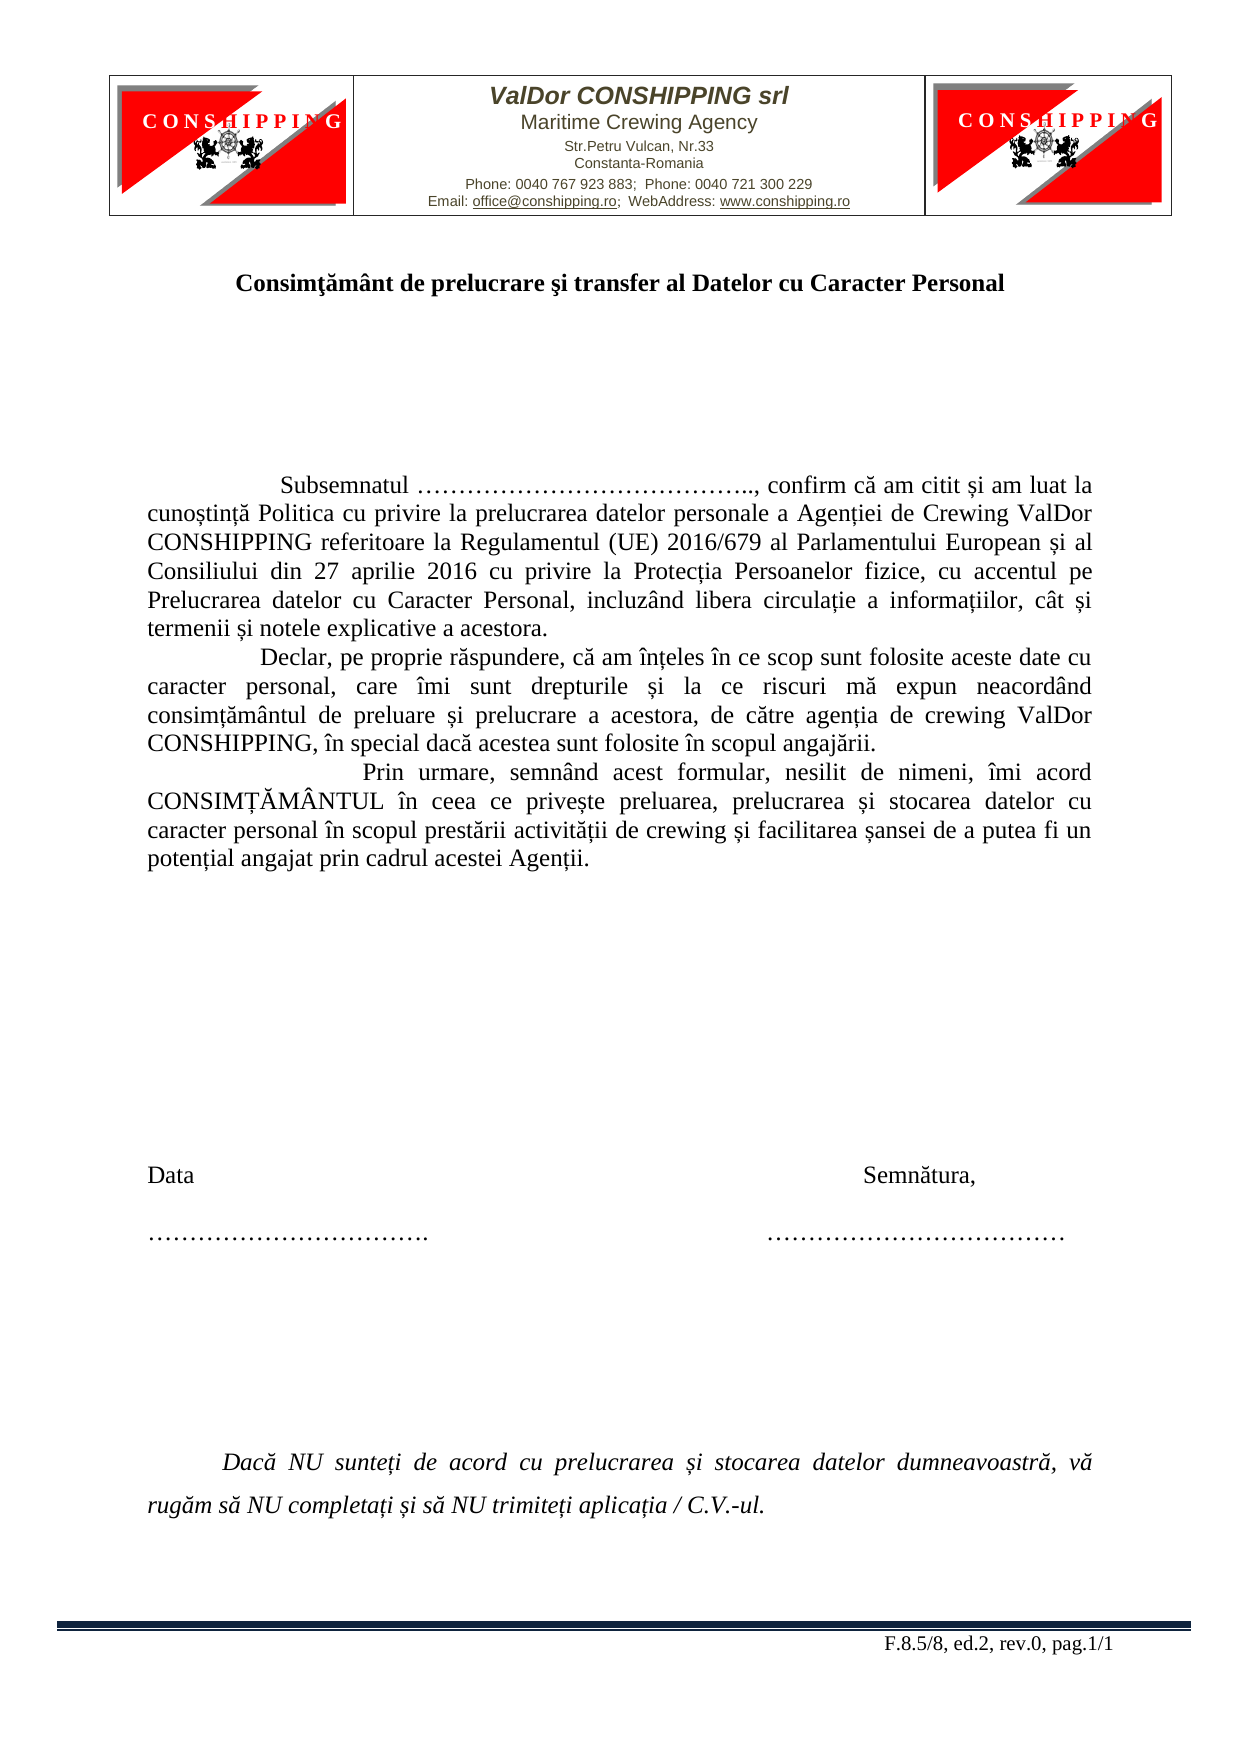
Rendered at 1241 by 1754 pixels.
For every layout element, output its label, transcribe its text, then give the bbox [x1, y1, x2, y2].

text Subsemnatul ………………………………….., confirm că am citit și am luat la cunoștință Politica cu privire la prelucrarea datelor personale a Agenției de Crewing ValDor CONSHIPPING referitoare la Regulamentul (UE) 2016/679 al Parlamentului European și al Consiliului din 27 aprilie 2016 cu privire la Protecția Persoanelor fizice, cu accentul pe Prelucrarea datelor cu Caracter Personal, incluzând libera circulație a informațiilor, cât și termenii și notele explicative a acestora. [147, 470, 1093, 642]
text ……………………………. ……………………………… [147, 1217, 1093, 1246]
text Consimţământ de prelucrare şi transfer al Datelor cu Caracter Personal [147, 268, 1093, 297]
picture [1028, 119, 1061, 162]
text Dacă NU sunteți de acord cu prelucrarea și stocarea datelor dumneavoastră, vă rugăm să NU completați și să NU trimiteți aplicația / C.V.-ul. [147, 1447, 1093, 1519]
picture [212, 120, 246, 163]
text Prin urmare, semnând acest formular, nesilit de nimeni, îmi acord CONSIMȚĂMÂNTUL în ceea ce privește preluarea, prelucrarea și stocarea datelor cu caracter personal în scopul prestării activității de crewing și facilitarea șansei de a putea fi un potențial angajat prin cadrul acestei Agenții. [147, 757, 1093, 872]
text Data Semnătura, [147, 1160, 1093, 1188]
text Declar, pe proprie răspundere, că am înțeles în ce scop sunt folosite aceste date cu caracter personal, care îmi sunt drepturile și la ce riscuri mă expun neacordând consimțământul de preluare și prelucrare a acestora, de către agenția de crewing ValDor CONSHIPPING, în special dacă acestea sunt folosite în scopul angajării. [147, 642, 1093, 757]
